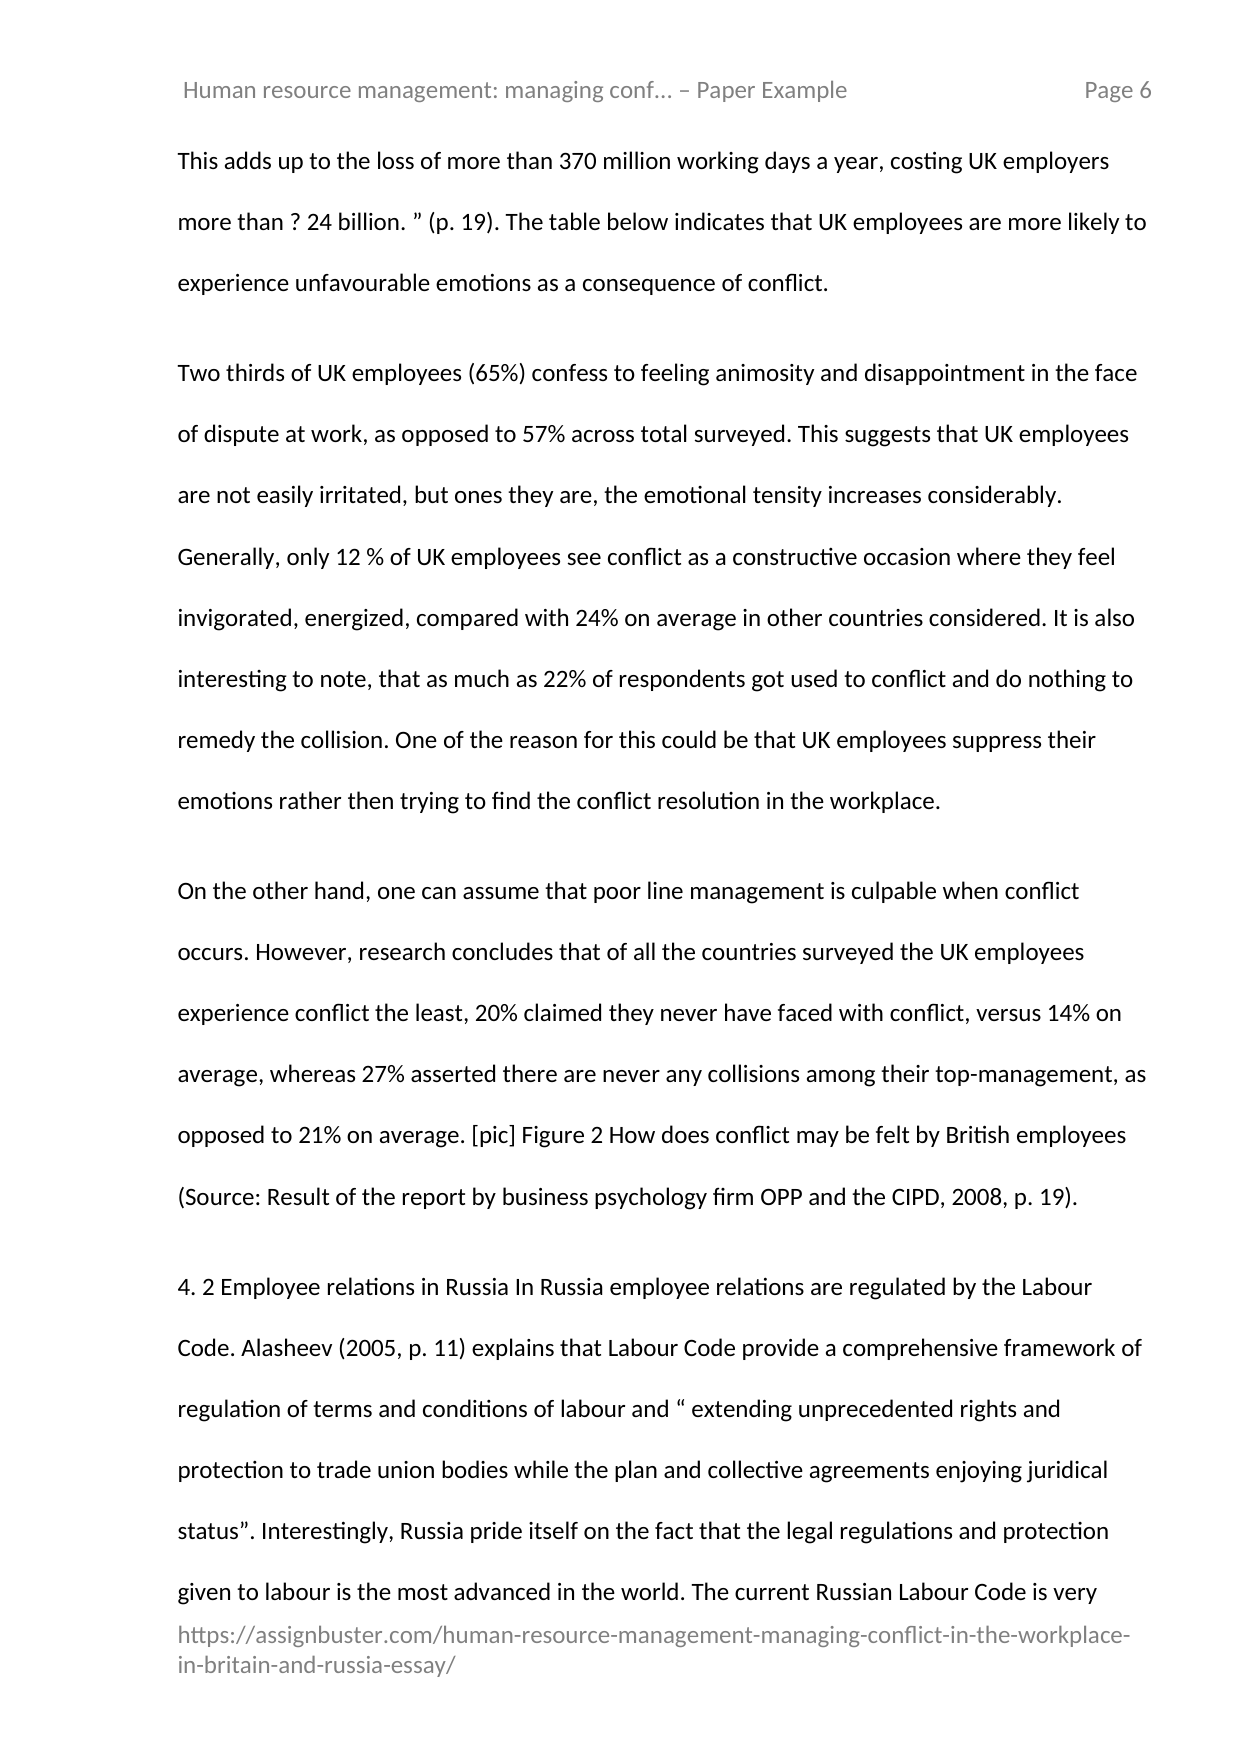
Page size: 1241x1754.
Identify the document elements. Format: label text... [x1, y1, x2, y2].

text On the other hand, one can assume that poor line management is culpable when conflict occurs. However, research concludes that of all the countries surveyed the UK employees experience conflict the least, 20% claimed they never have faced with conflict, versus 14% on average, whereas 27% asserted there are never any collisions among their top-management, as opposed to 21% on average. [pic] Figure 2 How does conflict may be felt by British employees (Source: Result of the report by business psychology firm OPP and the CIPD, 2008, p. 19). [177, 875, 1152, 1211]
text Two thirds of UK employees (65%) confess to feeling animosity and disappointment in the face of dispute at work, as opposed to 57% across total surveyed. This suggests that UK employees are not easily irritated, but ones they are, the emotional tensity increases considerably. Generally, only 12 % of UK employees see conflict as a constructive occasion where they feel invigorated, energized, compared with 24% on average in other countries considered. It is also interesting to note, that as much as 22% of respondents got used to conflict and do nothing to remedy the collision. One of the reason for this could be that UK employees suppress their emotions rather then trying to find the conflict resolution in the workplace. [177, 358, 1152, 815]
text This adds up to the loss of more than 370 million working days a year, costing UK employers more than ? 24 billion. ” (p. 19). The table below indicates that UK employees are more likely to experience unfavourable emotions as a consequence of conflict. [177, 145, 1152, 298]
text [177, 1271, 1152, 1607]
